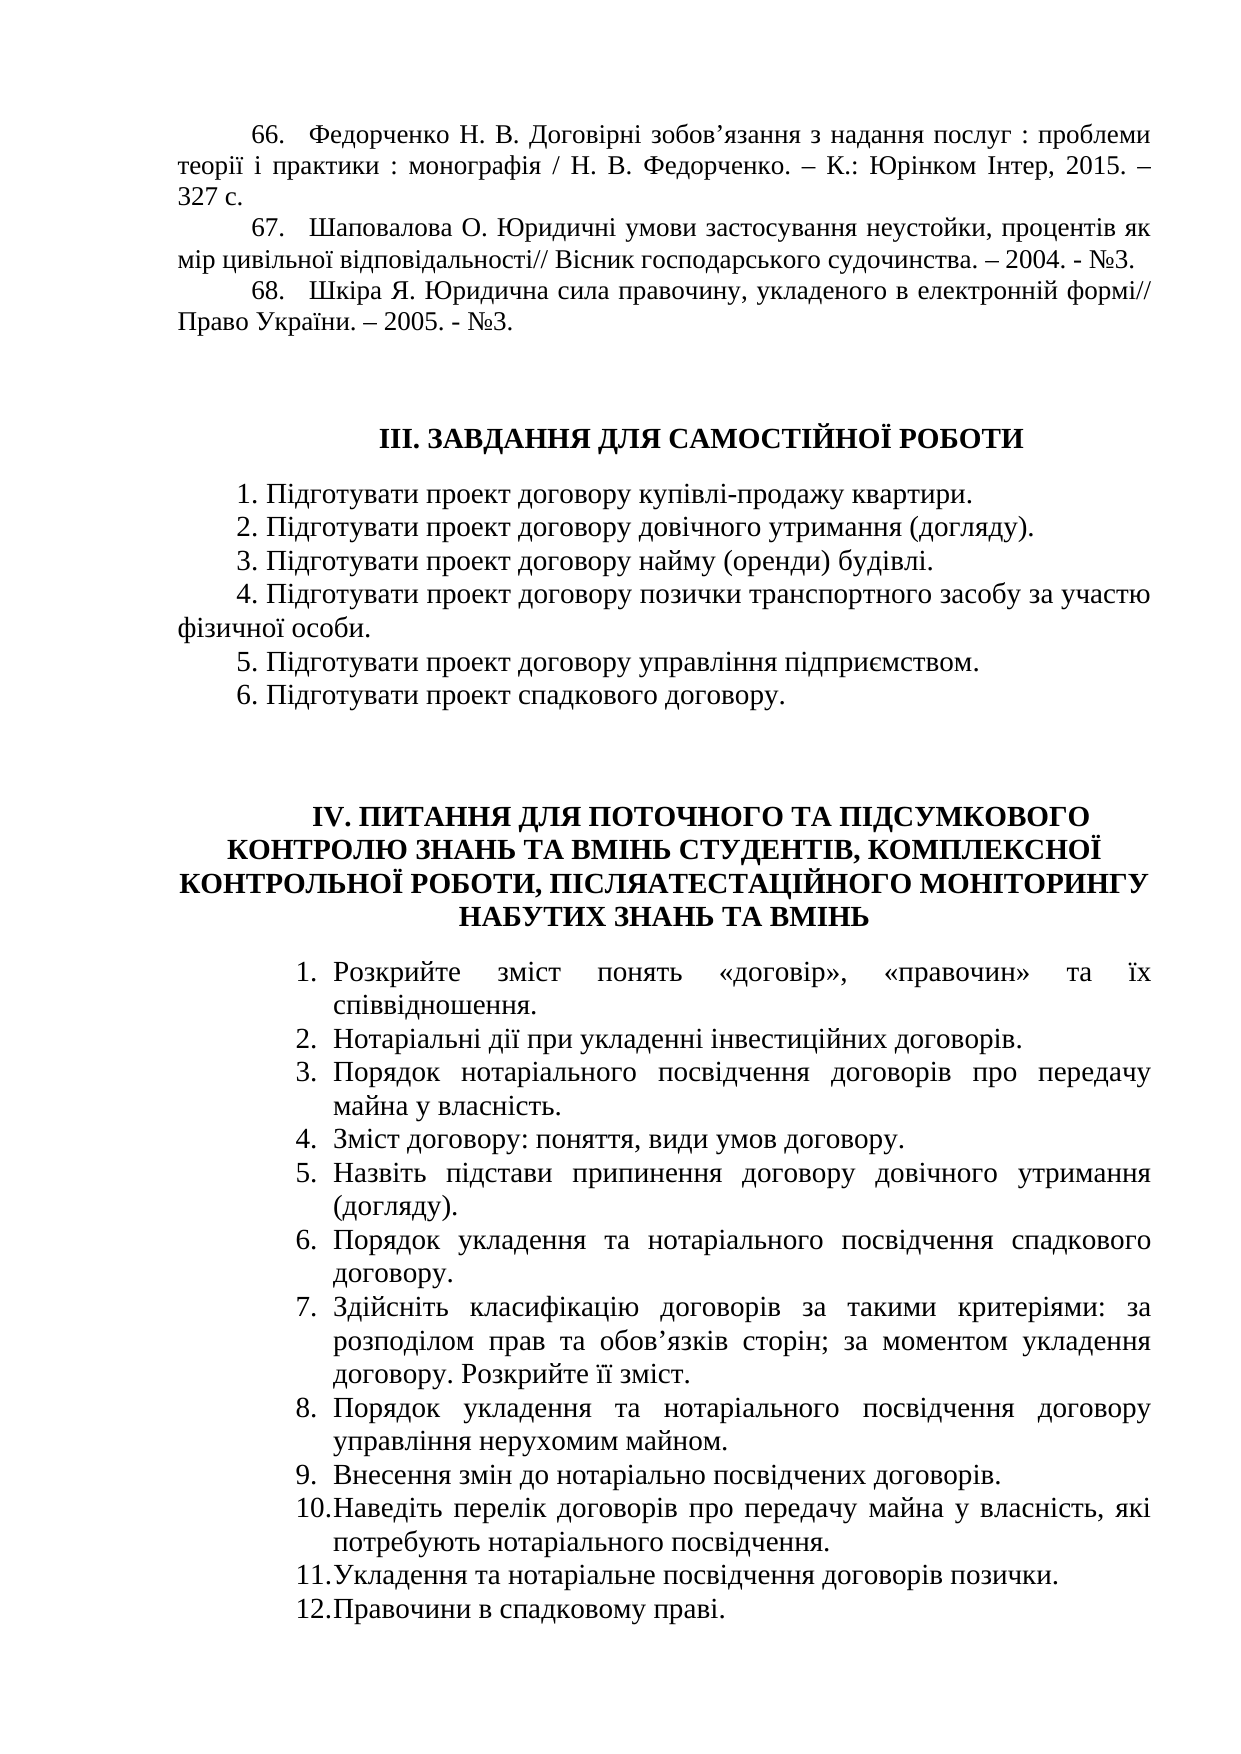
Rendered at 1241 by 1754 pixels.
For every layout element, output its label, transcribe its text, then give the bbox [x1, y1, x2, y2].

text ІІІ. ЗАВДАННЯ ДЛЯ САМОСТІЙНОЇ РОБОТИ [177, 422, 1152, 455]
list Розкрийте зміст понять «договір», «правочин» та їх співвідношення. [295, 954, 1152, 1021]
list Правочини в спадковому праві. [295, 1591, 1152, 1624]
list Підготувати проект договору управління підприємством. [177, 644, 1152, 677]
list Здійсніть класифікацію договорів за такими критеріями: за розподілом прав та обов’язків сторін; за моментом укладення договору. Розкрийте її зміст. [295, 1289, 1152, 1390]
list Підготувати проект договору довічного утримання (догляду). [177, 509, 1152, 543]
list Укладення та нотаріальне посвідчення договорів позички. [295, 1557, 1152, 1591]
list Шкіра Я. Юридична сила правочину, укладеного в електронній формі// Право України. – 2005. - №3. [177, 274, 1152, 336]
list Федорченко Н. В. Договірні зобов’язання з надання послуг : проблеми теорії і практики : монографія / Н. В. Федорченко. – К.: Юрінком Інтер, 2015. – 327 с. [177, 118, 1152, 212]
list Шаповалова О. Юридичні умови застосування неустойки, процентів як мір цивільної відповідальності// Вісник господарського судочинства. – 2004. - №3. [177, 212, 1152, 274]
list Внесення змін до нотаріально посвідчених договорів. [295, 1457, 1152, 1490]
list Підготувати проект договору позички транспортного засобу за участю фізичної особи. [177, 577, 1152, 644]
list Підготувати проект договору купівлі-продажу квартири. [177, 476, 1152, 509]
text IV. ПИТАННЯ ДЛЯ ПОТОЧНОГО ТА ПІДСУМКОВОГО КОНТРОЛЮ ЗНАНЬ ТА ВМІНЬ СТУДЕНТІВ, КОМПЛЕКСНОЇ КОНТРОЛЬНОЇ РОБОТИ, ПІСЛЯАТЕСТАЦІЙНОГО МОНІТОРИНГУ НАБУТИХ ЗНАНЬ ТА ВМІНЬ [177, 799, 1152, 933]
list Підготувати проект договору найму (оренди) будівлі. [177, 543, 1152, 577]
list Підготувати проект спадкового договору. [177, 677, 1152, 711]
list Порядок укладення та нотаріального посвідчення договору управління нерухомим майном. [295, 1390, 1152, 1457]
list Зміст договору: поняття, види умов договору. [295, 1121, 1152, 1155]
list Порядок укладення та нотаріального посвідчення спадкового договору. [295, 1222, 1152, 1289]
list Наведіть перелік договорів про передачу майна у власність, які потребують нотаріального посвідчення. [295, 1490, 1152, 1557]
list Нотаріальні дії при укладенні інвестиційних договорів. [295, 1021, 1152, 1054]
list Порядок нотаріального посвідчення договорів про передачу майна у власність. [295, 1054, 1152, 1121]
list Назвіть підстави припинення договору довічного утримання (догляду). [295, 1155, 1152, 1222]
